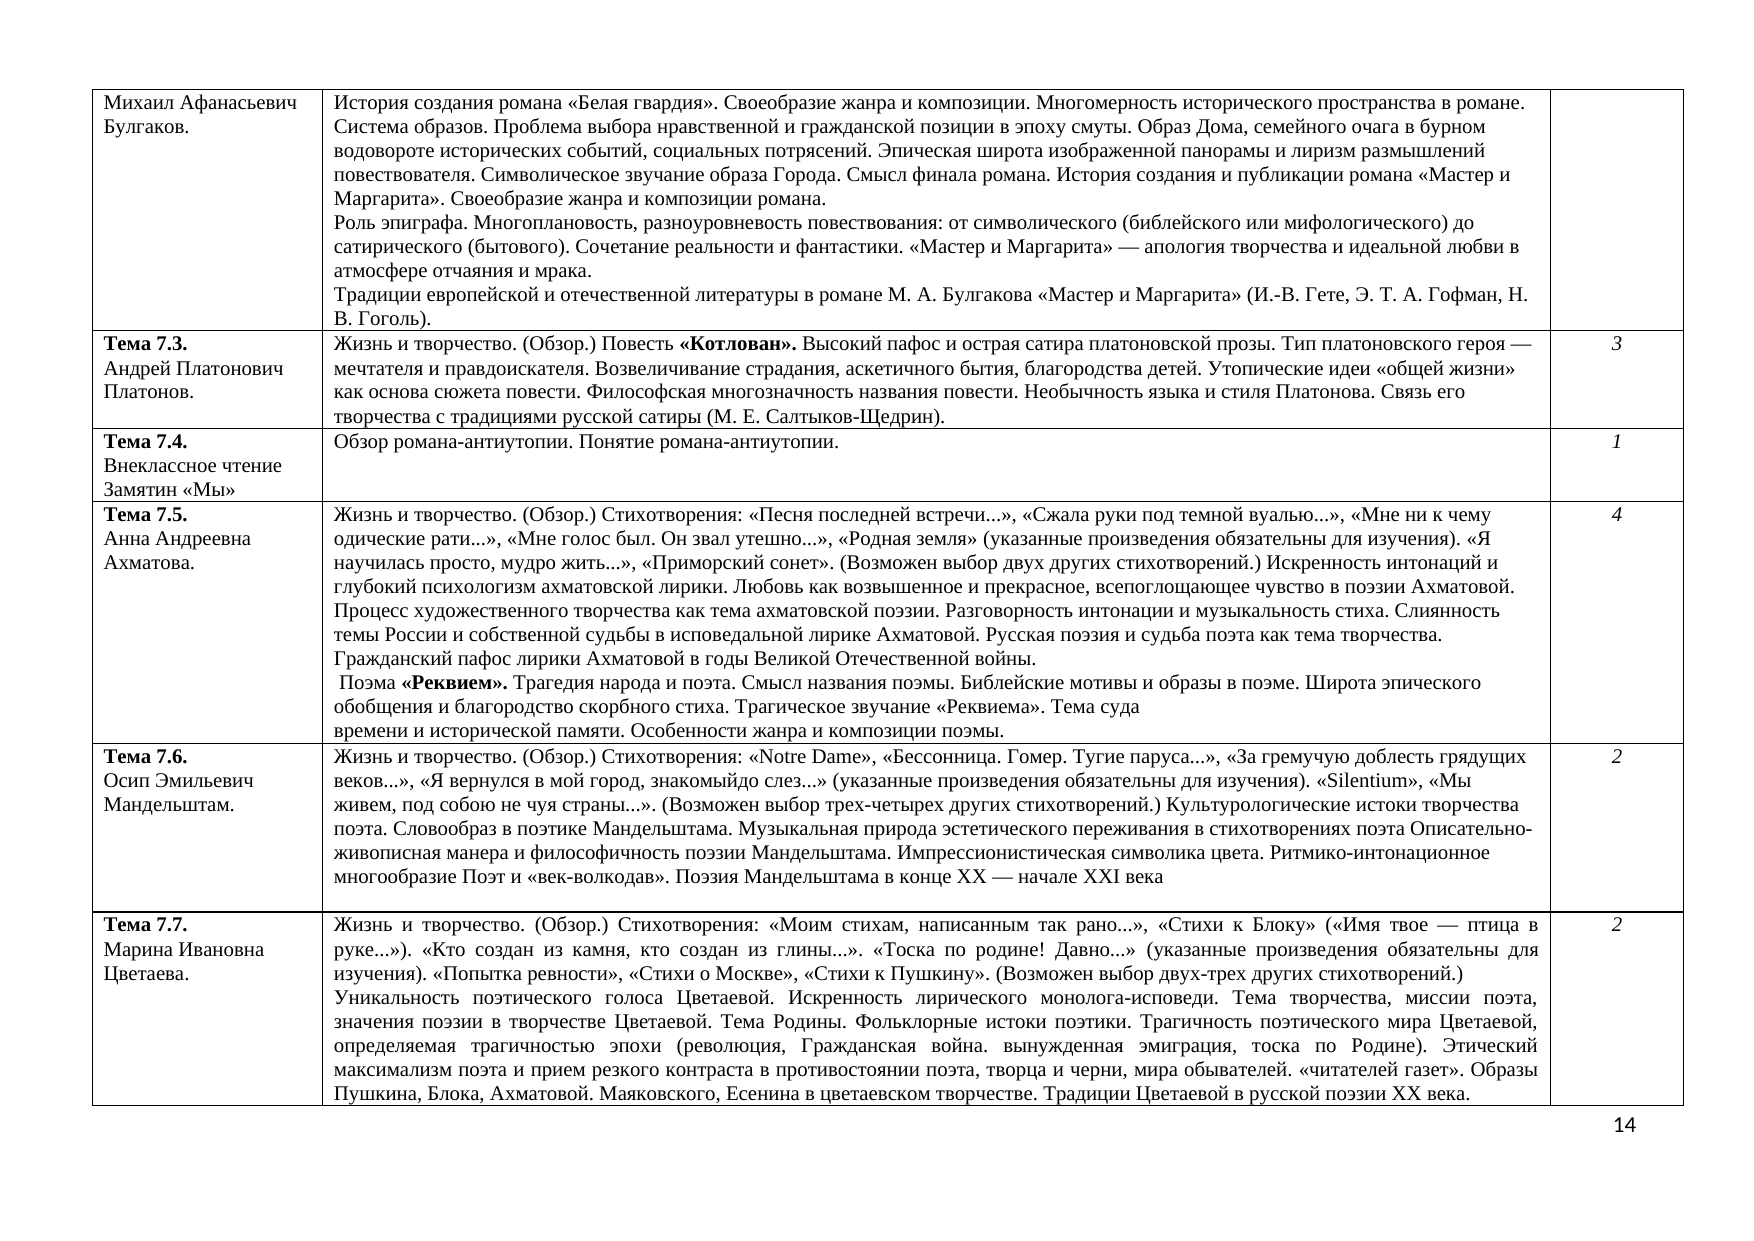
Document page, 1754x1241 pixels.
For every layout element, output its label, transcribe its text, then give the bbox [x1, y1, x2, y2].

table_cell 2 [1551, 744, 1683, 911]
table_cell Тема 7.4. Внеклассное чтение Замятин «Мы» [93, 429, 322, 501]
table_cell Жизнь и творчество. (Обзор.) Стихотворения: «Песня последней встречи...», «Сжала руки под темной вуалью...», «Мне ни к чему одические рати...», «Мне голос был. Он звал утешно...», «Родная земля» (указанные произведения обязательны для изучения). «Я научилась просто, мудро жить...», «Приморский сонет». (Возможен выбор двух других стихотворений.) Искренность интонаций и глубокий психологизм ахматовской лирики. Любовь как возвышенное и прекрасное, всепоглощающее чувство в поэзии Ахматовой. Процесс художественного творчества как тема ахматовской поэзии. Разговорность интонации и музыкальность стиха. Слиянность темы России и собственной судьбы в исповедальной лирике Ахматовой. Русская поэзия и судьба поэта как тема творчества. Гражданский пафос лирики Ахматовой в годы Великой Отечественной войны. Поэма «Реквием». Трагедия народа и поэта. Смысл названия поэмы. Библейские мотивы и образы в поэме. Широта эпического обобщения и благородство скорбного стиха. Трагическое звучание «Реквиема». Тема суда времени и исторической памяти. Особенности жанра и композиции поэмы. [323, 502, 1550, 742]
table_cell Тема 7.6. Осип Эмильевич Мандельштам. [93, 744, 322, 911]
table_cell Жизнь и творчество. (Обзор.) Стихотворения: «Notre Dame», «Бессонница. Гомер. Тугие паруса...», «За гремучую доблесть грядущих веков...», «Я вернулся в мой город, знакомыйдо слез...» (указанные произведения обязательны для изучения). «Silentium», «Мы живем, под собою не чуя страны...». (Возможен выбор трех-четырех других стихотворений.) Культурологические истоки творчества поэта. Словообраз в поэтике Мандельштама. Музыкальная природа эстетического переживания в стихотворениях поэта Описательно-живописная манера и философичность поэзии Мандельштама. Импрессионистическая символика цвета. Ритмико-интонационное многообразие Поэт и «век-волкодав». Поэзия Мандельштама в конце XX — начале XXI века [323, 744, 1550, 911]
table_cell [93, 90, 322, 330]
table_cell 4 [1551, 502, 1683, 742]
table_cell 6 [1551, 90, 1683, 330]
table_cell Тема 7.3. Андрей Платонович Платонов. [93, 331, 322, 428]
table_cell Жизнь и творчество. (Обзор.) Стихотворения: «Моим стихам, написанным так рано...», «Стихи к Блоку» («Имя твое — птица в руке...»). «Кто создан из камня, кто создан из глины...». «Тоска по родине! Давно...» (указанные произведения обязательны для изучения). «Попытка ревности», «Стихи о Москве», «Стихи к Пушкину». (Возможен выбор двух-трех других стихотворений.) Уникальность поэтического голоса Цветаевой. Искренность лирического монолога-исповеди. Тема творчества, миссии поэта, значения поэзии в творчестве Цветаевой. Тема Родины. Фольклорные истоки поэтики. Трагичность поэтического мира Цветаевой, определяемая трагичностью эпохи (революция, Гражданская война. вынужденная эмиграция, тоска по Родине). Этический максимализм поэта и прием резкого контраста в противостоянии поэта, творца и черни, мира обывателей. «читателей газет». Образы Пушкина, Блока, Ахматовой. Маяковского, Есенина в цветаевском творчестве. Традиции Цветаевой в русской поэзии XX века. [323, 913, 1550, 1105]
table_cell Тема 7.7. Марина Ивановна Цветаева. [93, 913, 322, 1105]
table_cell Тема 7.5. Анна Андреевна Ахматова. [93, 502, 322, 742]
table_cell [323, 90, 1550, 330]
table_cell Обзор романа-антиутопии. Понятие романа-антиутопии. [323, 429, 1550, 501]
table_cell 1 [1551, 429, 1683, 501]
table_cell 2 [1551, 913, 1683, 1105]
table_cell 3 [1551, 331, 1683, 428]
table_cell Жизнь и творчество. (Обзор.) Повесть «Котлован». Высокий пафос и острая сатира платоновской прозы. Тип платоновского героя — мечтателя и правдоискателя. Возвеличивание страдания, аскетичного бытия, благородства детей. Утопические идеи «общей жизни» как основа сюжета повести. Философская многозначность названия повести. Необычность языка и стиля Платонова. Связь его творчества с традициями русской сатиры (М. Е. Салтыков-Щедрин). [323, 331, 1550, 428]
